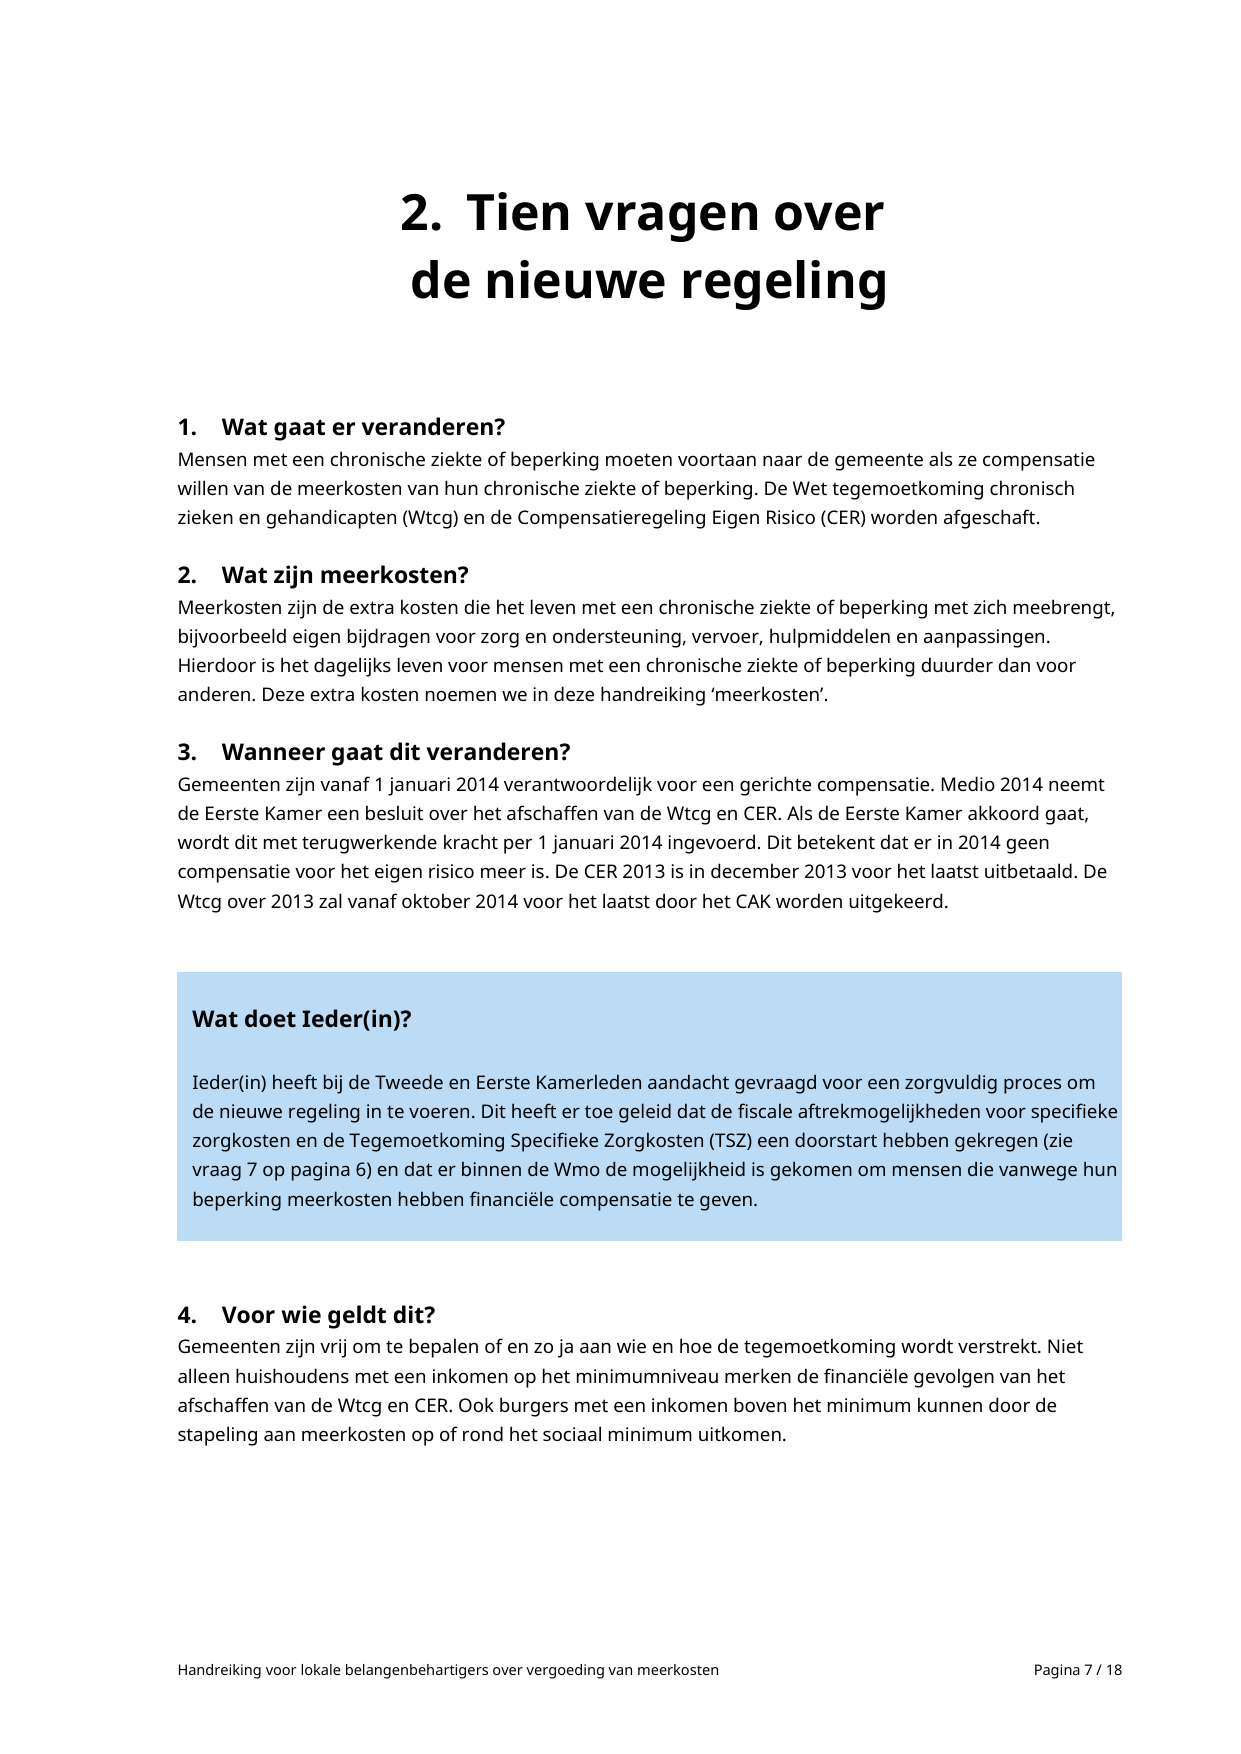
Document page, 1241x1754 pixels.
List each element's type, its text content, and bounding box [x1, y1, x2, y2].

subtitle 4. Voor wie geldt dit? [177, 1299, 1122, 1330]
subtitle 3. Wanneer gaat dit veranderen? [177, 736, 1122, 768]
subtitle 1. Wat gaat er veranderen? [177, 411, 1122, 443]
subtitle Wat doet Ieder(in)? [177, 972, 1122, 1066]
text Meerkosten zijn de extra kosten die het leven met een chronische ziekte of beperking met zich meebrengt, bijvoorbeeld eigen bijdragen voor zorg en ondersteuning, vervoer, hulpmiddelen en aanpassingen. Hierdoor is het dagelijks leven voor mensen met een chronische ziekte of beperking duurder dan voor anderen. Deze extra kosten noemen we in deze handreiking ‘meerkosten’. [177, 591, 1122, 707]
subtitle 2. Wat zijn meerkosten? [177, 559, 1122, 591]
text Mensen met een chronische ziekte of beperking moeten voortaan naar de gemeente als ze compensatie willen van de meerkosten van hun chronische ziekte of beperking. De Wet tegemoetkoming chronisch zieken en gehandicapten (Wtcg) en de Compensatieregeling Eigen Risico (CER) worden afgeschaft. [177, 443, 1122, 530]
text Gemeenten zijn vrij om te bepalen of en zo ja aan wie en hoe de tegemoetkoming wordt verstrekt. Niet alleen huishoudens met een inkomen op het minimumniveau merken de financiële gevolgen van het afschaffen van de Wtcg en CER. Ook burgers met een inkomen boven het minimum kunnen door de stapeling aan meerkosten op of rond het sociaal minimum uitkomen. [177, 1330, 1122, 1447]
subtitle 2. Tien vragen over de nieuwe regeling [177, 177, 1122, 313]
text Gemeenten zijn vanaf 1 januari 2014 verantwoordelijk voor een gerichte compensatie. Medio 2014 neemt de Eerste Kamer een besluit over het afschaffen van de Wtcg en CER. Als de Eerste Kamer akkoord gaat, wordt dit met terugwerkende kracht per 1 januari 2014 ingevoerd. Dit betekent dat er in 2014 geen compensatie voor het eigen risico meer is. De CER 2013 is in december 2013 voor het laatst uitbetaald. De Wtcg over 2013 zal vanaf oktober 2014 voor het laatst door het CAK worden uitgekeerd. [177, 768, 1122, 913]
text Ieder(in) heeft bij de Tweede en Eerste Kamerleden aandacht gevraagd voor een zorgvuldig proces om de nieuwe regeling in te voeren. Dit heeft er toe geleid dat de fiscale aftrekmogelijkheden voor specifieke zorgkosten en de Tegemoetkoming Specifieke Zorgkosten (TSZ) een doorstart hebben gekregen (zie vraag 7 op pagina 6) en dat er binnen de Wmo de mogelijkheid is gekomen om mensen die vanwege hun beperking meerkosten hebben financiële compensatie te geven. [177, 1066, 1122, 1241]
